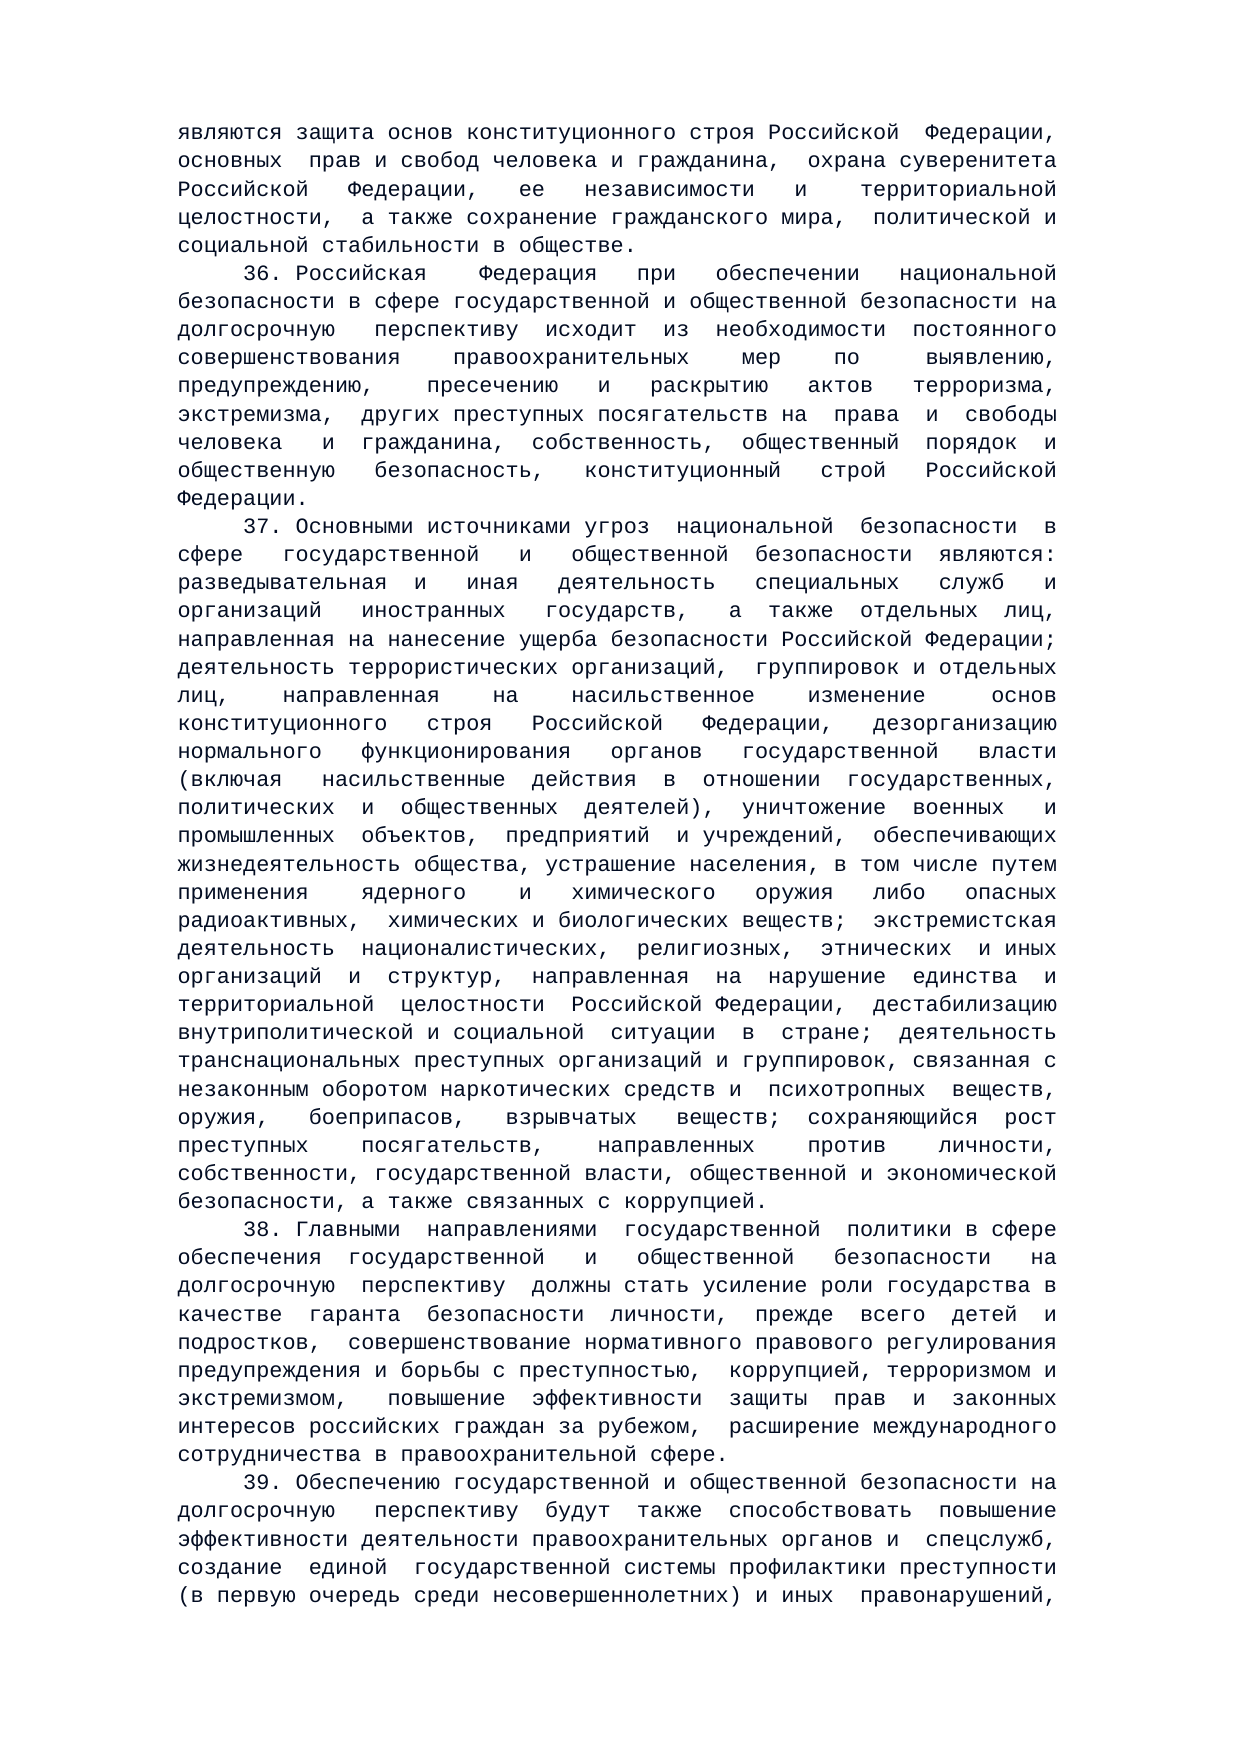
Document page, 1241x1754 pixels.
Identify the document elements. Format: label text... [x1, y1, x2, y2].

text эффективности деятельности правоохранительных органов и спецслужб, [177, 1524, 1152, 1552]
text оружия, боеприпасов, взрывчатых веществ; сохраняющийся рост [177, 1102, 1152, 1131]
text экстремизмом, повышение эффективности защиты прав и законных [177, 1384, 1152, 1412]
text организаций иностранных государств, а также отдельных лиц, [177, 596, 1152, 624]
text преступных посягательств, направленных против личности, [177, 1131, 1152, 1159]
text предупреждения и борьбы с преступностью, коррупцией, терроризмом и [177, 1356, 1152, 1384]
text долгосрочную перспективу должны стать усиление роли государства в [177, 1271, 1152, 1299]
text (в первую очередь среди несовершеннолетних) и иных правонарушений, [177, 1581, 1152, 1609]
text Федерации. [177, 484, 1152, 512]
text применения ядерного и химического оружия либо опасных [177, 877, 1152, 906]
text жизнедеятельность общества, устрашение населения, в том числе путем [177, 849, 1152, 877]
text являются защита основ конституционного строя Российской Федерации, [177, 118, 1152, 146]
text промышленных объектов, предприятий и учреждений, обеспечивающих [177, 821, 1152, 849]
text долгосрочную перспективу будут также способствовать повышение [177, 1496, 1152, 1524]
text долгосрочную перспективу исходит из необходимости постоянного [177, 315, 1152, 343]
text человека и гражданина, собственность, общественный порядок и [177, 427, 1152, 456]
text общественную безопасность, конституционный строй Российской [177, 456, 1152, 484]
text организаций и структур, направленная на нарушение единства и [177, 962, 1152, 990]
text социальной стабильности в обществе. [177, 231, 1152, 259]
text конституционного строя Российской Федерации, дезорганизацию [177, 709, 1152, 737]
text обеспечения государственной и общественной безопасности на [177, 1243, 1152, 1271]
text подростков, совершенствование нормативного правового регулирования [177, 1327, 1152, 1356]
text безопасности в сфере государственной и общественной безопасности на [177, 287, 1152, 315]
text совершенствования правоохранительных мер по выявлению, [177, 343, 1152, 371]
text собственности, государственной власти, общественной и экономической [177, 1159, 1152, 1187]
text незаконным оборотом наркотических средств и психотропных веществ, [177, 1074, 1152, 1102]
text создание единой государственной системы профилактики преступности [177, 1552, 1152, 1581]
text внутриполитической и социальной ситуации в стране; деятельность [177, 1018, 1152, 1046]
text лиц, направленная на насильственное изменение основ [177, 681, 1152, 709]
text политических и общественных деятелей), уничтожение военных и [177, 793, 1152, 821]
text разведывательная и иная деятельность специальных служб и [177, 568, 1152, 596]
text экстремизма, других преступных посягательств на права и свободы [177, 399, 1152, 427]
text транснациональных преступных организаций и группировок, связанная с [177, 1046, 1152, 1074]
text основных прав и свобод человека и гражданина, охрана суверенитета [177, 146, 1152, 174]
text 39. Обеспечению государственной и общественной безопасности на [177, 1468, 1152, 1496]
text предупреждению, пресечению и раскрытию актов терроризма, [177, 371, 1152, 399]
text сотрудничества в правоохранительной сфере. [177, 1440, 1152, 1468]
text (включая насильственные действия в отношении государственных, [177, 765, 1152, 793]
text сфере государственной и общественной безопасности являются: [177, 540, 1152, 568]
text качестве гаранта безопасности личности, прежде всего детей и [177, 1299, 1152, 1327]
text Российской Федерации, ее независимости и территориальной [177, 174, 1152, 202]
text безопасности, а также связанных с коррупцией. [177, 1187, 1152, 1215]
text 37. Основными источниками угроз национальной безопасности в [177, 512, 1152, 540]
text 36. Российская Федерация при обеспечении национальной [177, 259, 1152, 287]
text территориальной целостности Российской Федерации, дестабилизацию [177, 990, 1152, 1018]
text деятельность националистических, религиозных, этнических и иных [177, 934, 1152, 962]
text радиоактивных, химических и биологических веществ; экстремистская [177, 906, 1152, 934]
text нормального функционирования органов государственной власти [177, 737, 1152, 765]
text интересов российских граждан за рубежом, расширение международного [177, 1412, 1152, 1440]
text целостности, а также сохранение гражданского мира, политической и [177, 202, 1152, 231]
text деятельность террористических организаций, группировок и отдельных [177, 652, 1152, 681]
text направленная на нанесение ущерба безопасности Российской Федерации; [177, 624, 1152, 652]
text 38. Главными направлениями государственной политики в сфере [177, 1215, 1152, 1243]
